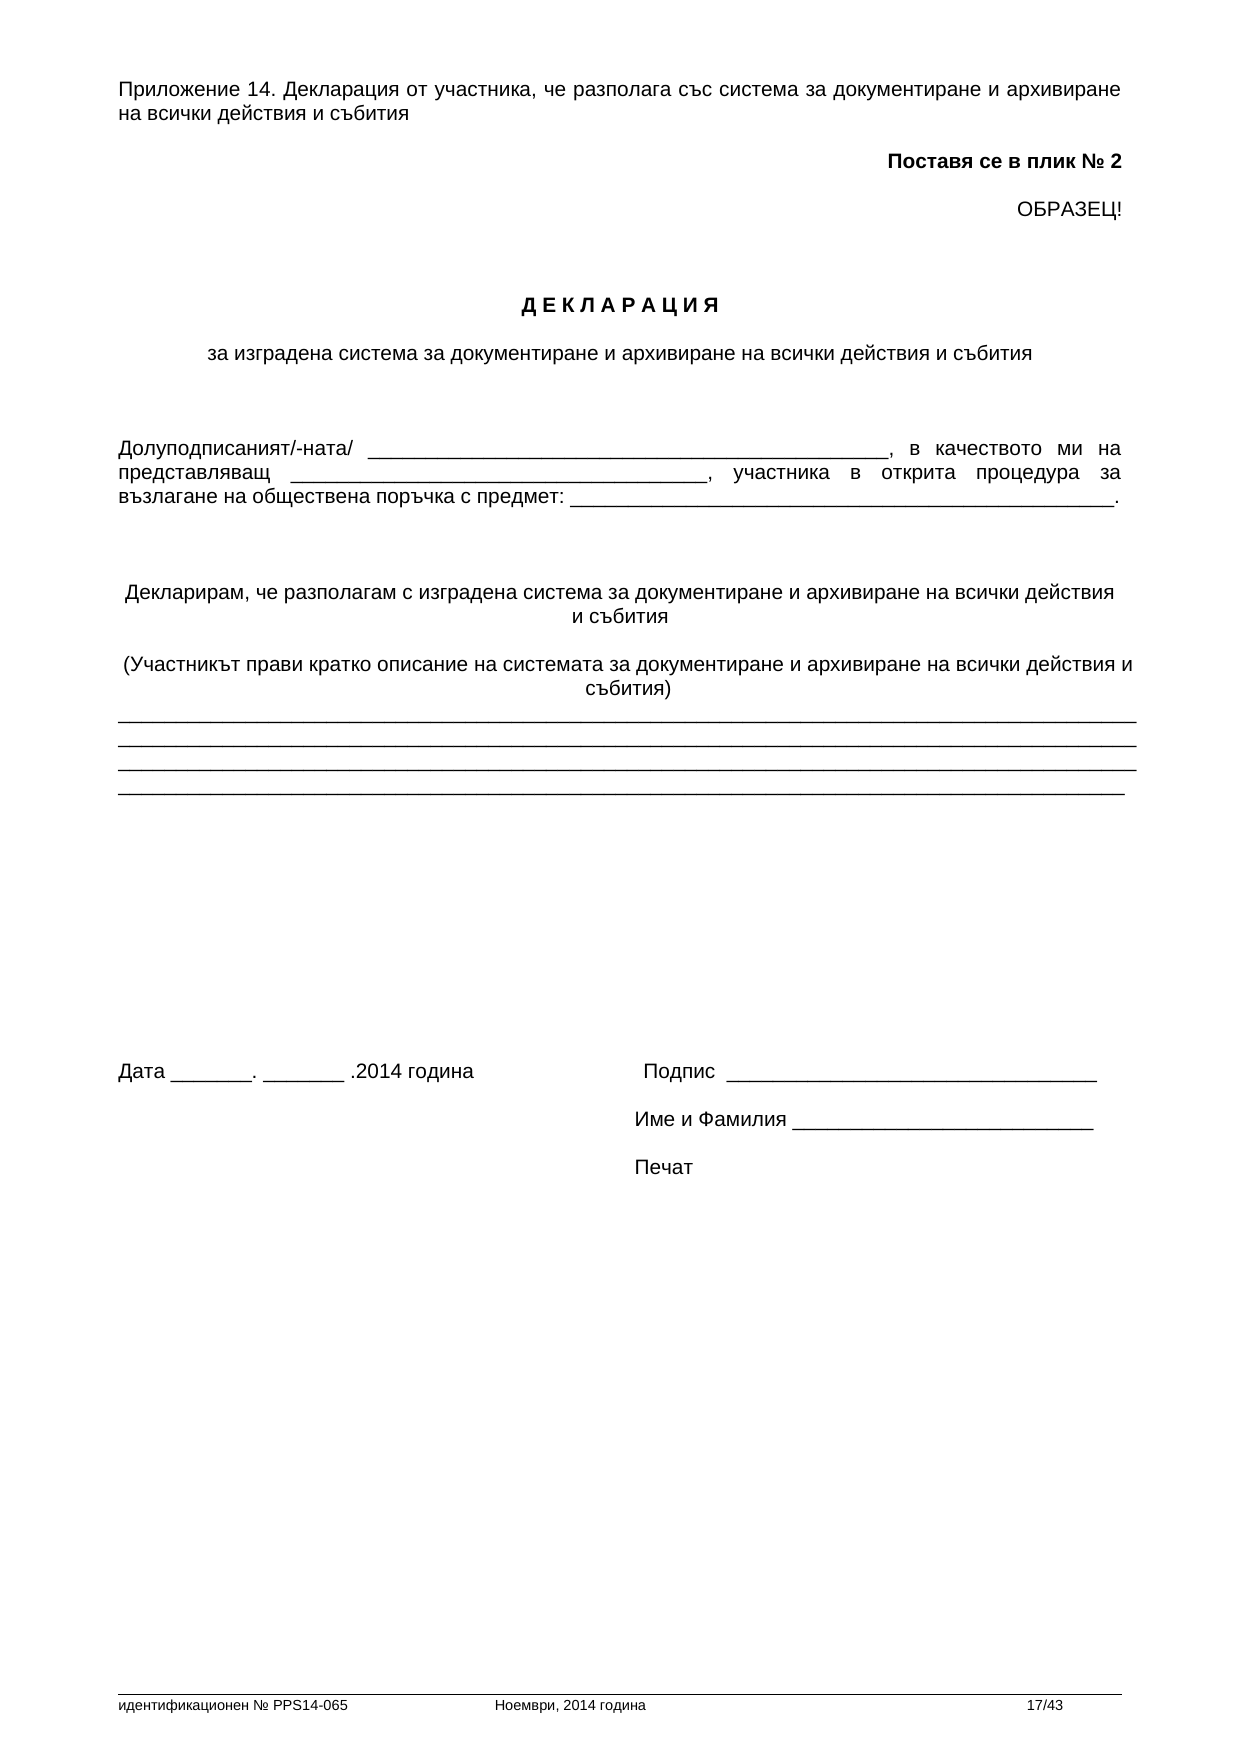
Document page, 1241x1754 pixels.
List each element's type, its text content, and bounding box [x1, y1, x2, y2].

text Декларирам, че разполагам с изградена система за документиране и архивиране на всички действия и събития [118, 580, 1122, 628]
text Д Е К Л А Р А Ц И Я [118, 292, 1122, 316]
text ОБРАЗЕЦ! [118, 197, 1122, 221]
text Печат [561, 1155, 1122, 1179]
text Дата _______. _______ .2014 година Подпис ________________________________ [118, 1059, 1122, 1083]
text за изградена система за документиране и архивиране на всички действия и събития [118, 340, 1122, 364]
text (Участникът прави кратко описание на системата за документиране и архивиране на всички действия и събития) [118, 652, 1139, 700]
text Име и Фамилия __________________________ [568, 1107, 1122, 1131]
text _______________________________________________________________________________________________________________________________________________________________________________________________________________________________________________________________________________________________________________________________________________________________ [118, 700, 1139, 796]
text Поставя се в плик № 2 [118, 149, 1122, 173]
text Долуподписаният/-ната/ _____________________________________________, в качеството ми на представляващ ____________________________________, участника в открита процедура за възлагане на обществена поръчка с предмет: _______________________________________________. [118, 436, 1122, 508]
text Приложение 14. Декларация от участника, че разполага със система за документиране и архивиране на всички действия и събития [118, 77, 1122, 125]
